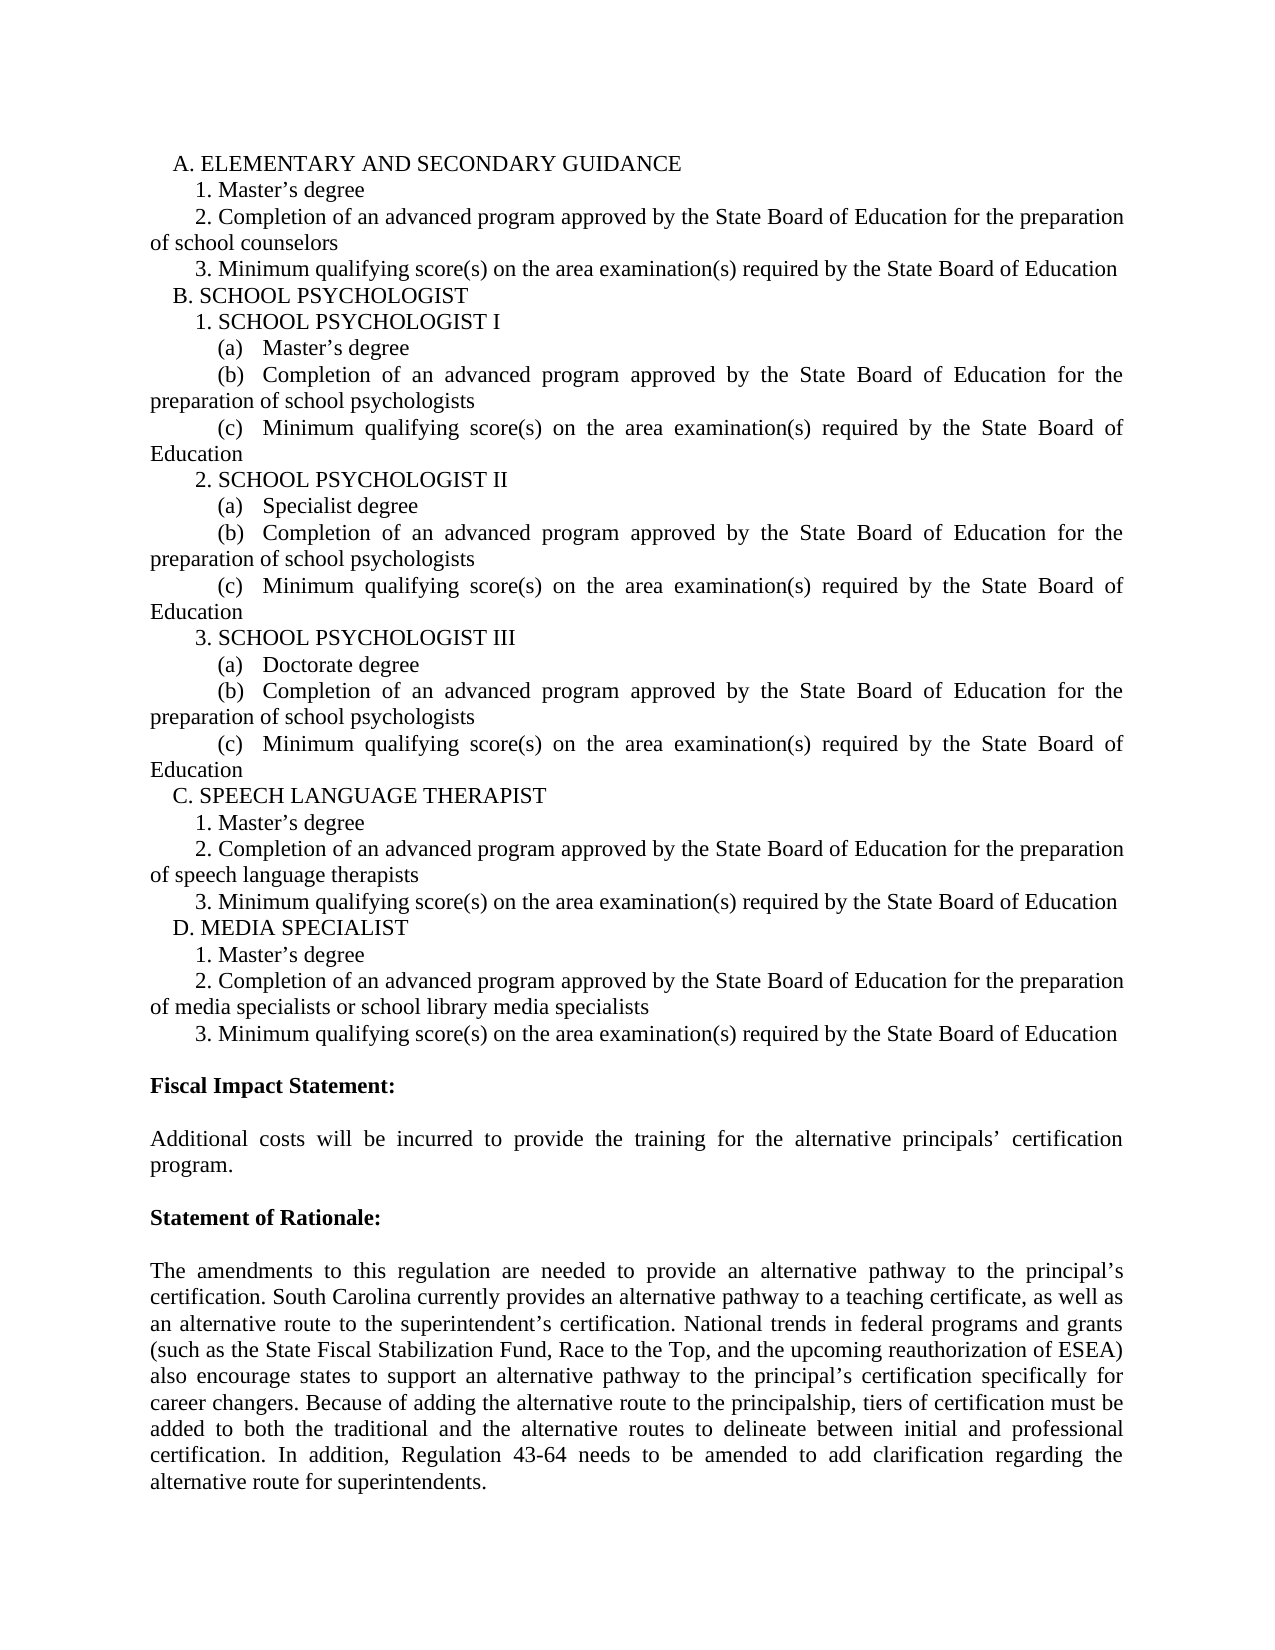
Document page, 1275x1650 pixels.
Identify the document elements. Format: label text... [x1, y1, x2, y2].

text 3. Minimum qualifying score(s) on the area examination(s) required by the State Board of Education [150, 255, 1125, 282]
text (b) Completion of an advanced program approved by the State Board of Education for the preparation of school psychologists [150, 519, 1125, 572]
text (b) Completion of an advanced program approved by the State Board of Education for the preparation of school psychologists [150, 677, 1125, 730]
text 1. Master’s degree [150, 941, 1125, 967]
text (a) Doctorate degree [150, 651, 1125, 677]
text (c) Minimum qualifying score(s) on the area examination(s) required by the State Board of Education [150, 730, 1125, 782]
text Fiscal Impact Statement: [150, 1072, 1125, 1099]
text 2. SCHOOL PSYCHOLOGIST II [150, 466, 1125, 493]
text (c) Minimum qualifying score(s) on the area examination(s) required by the State Board of Education [150, 572, 1125, 624]
text 2. Completion of an advanced program approved by the State Board of Education for the preparation of media specialists or school library media specialists [150, 967, 1125, 1020]
text (a) Specialist degree [150, 493, 1125, 519]
text 1. Master’s degree [150, 809, 1125, 835]
text 1. SCHOOL PSYCHOLOGIST I [150, 308, 1125, 334]
text 2. Completion of an advanced program approved by the State Board of Education for the preparation of school counselors [150, 203, 1125, 255]
text Statement of Rationale: [150, 1204, 1125, 1231]
text Additional costs will be incurred to provide the training for the alternative principals’ certification program. [150, 1125, 1125, 1178]
text (b) Completion of an advanced program approved by the State Board of Education for the preparation of school psychologists [150, 361, 1125, 413]
text (a) Master’s degree [150, 334, 1125, 361]
text B. SCHOOL PSYCHOLOGIST [150, 282, 1125, 308]
text (c) Minimum qualifying score(s) on the area examination(s) required by the State Board of Education [150, 413, 1125, 466]
text The amendments to this regulation are needed to provide an alternative pathway to the principal’s certification. South Carolina currently provides an alternative pathway to a teaching certificate, as well as an alternative route to the superintendent’s certification. National trends in federal programs and grants (such as the State Fiscal Stabilization Fund, Race to the Top, and the upcoming reauthorization of ESEA) also encourage states to support an alternative pathway to the principal’s certification specifically for career changers. Because of adding the alternative route to the principalship, tiers of certification must be added to both the traditional and the alternative routes to delineate between initial and professional certification. In addition, Regulation 43-64 needs to be amended to add clarification regarding the alternative route for superintendents. [150, 1257, 1125, 1494]
text 3. SCHOOL PSYCHOLOGIST III [150, 624, 1125, 651]
text C. SPEECH LANGUAGE THERAPIST [150, 782, 1125, 809]
text 2. Completion of an advanced program approved by the State Board of Education for the preparation of speech language therapists [150, 835, 1125, 888]
text A. ELEMENTARY AND SECONDARY GUIDANCE [150, 150, 1125, 176]
text 3. Minimum qualifying score(s) on the area examination(s) required by the State Board of Education [150, 888, 1125, 914]
text 3. Minimum qualifying score(s) on the area examination(s) required by the State Board of Education [150, 1020, 1125, 1046]
text 1. Master’s degree [150, 176, 1125, 203]
text D. MEDIA SPECIALIST [150, 914, 1125, 941]
